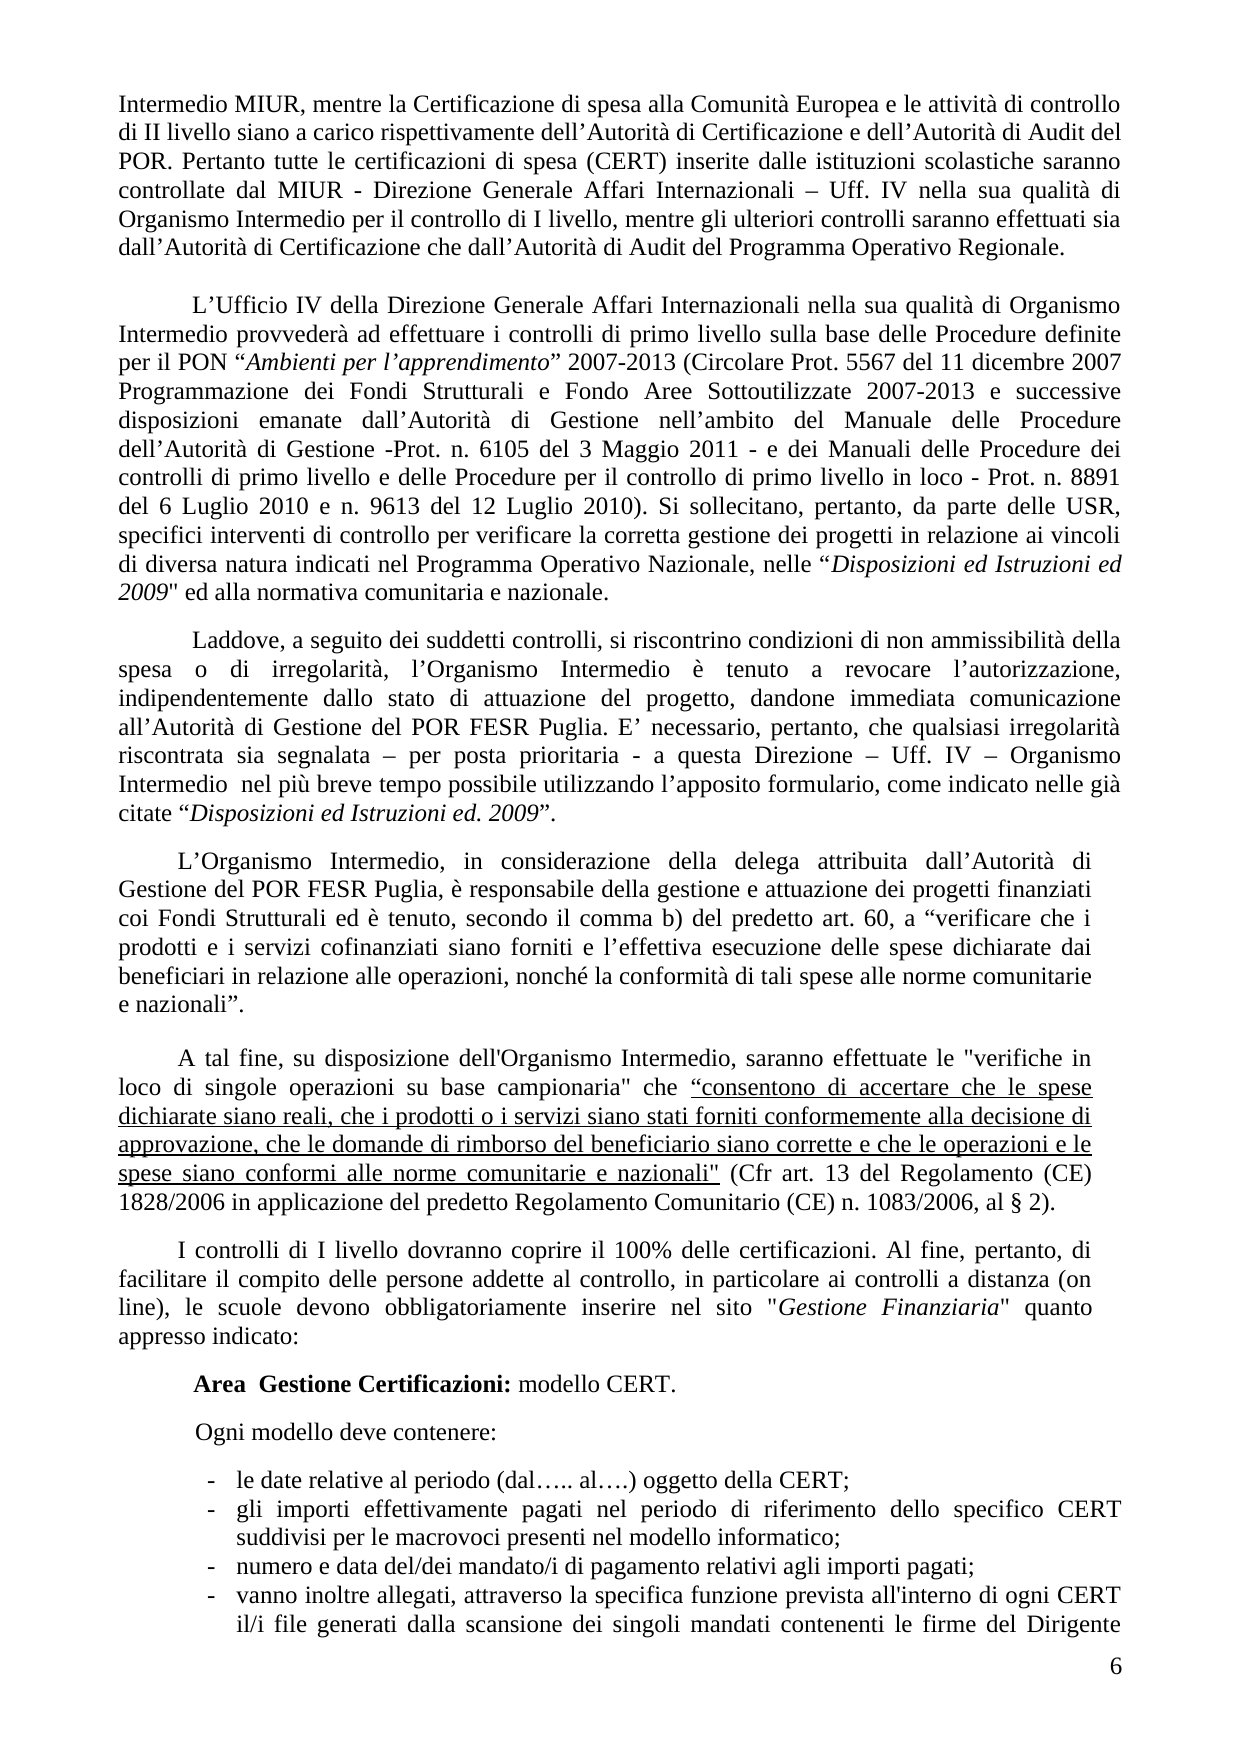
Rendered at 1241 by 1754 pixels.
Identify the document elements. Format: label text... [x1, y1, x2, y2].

text A tal fine, su disposizione dell'Organismo Intermedio, saranno effettuate le "verifiche in loco di singole operazioni su base campionaria" che “consentono di accertare che le spese dichiarate siano reali, che i prodotti o i servizi siano stati forniti conformemente alla decisione di approvazione, che le domande di rimborso del beneficiario siano corrette e che le operazioni e le spese siano conformi alle norme comunitarie e nazionali" (Cfr art. 13 del Regolamento (CE) 1828/2006 in applicazione del predetto Regolamento Comunitario (CE) n. 1083/2006, al § 2). [118, 1156, 1092, 1216]
list gli importi effettivamente pagati nel periodo di riferimento dello specifico CERT suddivisi per le macrovoci presenti nel modello informatico; [207, 1494, 1122, 1551]
text L’Organismo Intermedio, in considerazione della delega attribuita dall’Autorità di Gestione del POR FESR Puglia, è responsabile della gestione e attuazione dei progetti finanziati coi Fondi Strutturali ed è tenuto, secondo il comma b) del predetto art. “verificare che i prodotti e i servizi cofinanziati siano forniti e l’effettiva esecuzione delle spese dichiarate dai beneficiari in relazione alle operazioni, nonché la conformità di tali spese alle norme comunitarie e nazionali”. [118, 846, 1092, 1018]
list numero e data del/dei mandato/i di pagamento relativi agli importi pagati; [207, 1551, 1122, 1580]
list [207, 1580, 1122, 1637]
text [118, 89, 1122, 261]
list le date relative al periodo (dal….. al….) oggetto della CERT; [207, 1465, 1122, 1494]
text Area Gestione Certificazioni: modello CERT. [193, 1369, 1122, 1398]
text L’Ufficio IV della Direzione Generale Affari Internazionali nella sua qualità di Organismo Intermedio provvederà ad effettuare i controlli di primo livello sulla base delle Procedure definite per “Ambienti per l’apprendimento” 2007-2013 (Circolare Prot. 5567 del 11 dicembre 2007 Programmazione dei Fondi Strutturali e Fondo Aree Sottoutilizzate 2007-2013 e successive disposizioni emanate dall’Autorità di Gestione nell’ambito del Manuale delle Procedure dell’Autorità di Gestione -Prot. n. 6105 del 3 Maggio 2011 - e dei Manuali delle Procedure dei controlli di primo livello e delle Procedure per il controllo di primo livello n. 8891 del 6 Luglio 2010 e n. 9613 del 12 Luglio 2010). Si sollecitano, pertanto, da parte delle USR, specifici interventi di controllo per verificare la corretta gestione dei progetti in relazione ai vincoli di diversa natura indicati nel Programma Operativo Nazionale, nelle “Disposizioni ed Istruzioni ed 2009" ed alla normativa comunitaria e nazionale. [118, 290, 1122, 606]
text Ogni modello deve contenere: [136, 1417, 1122, 1446]
text Laddove, a seguito dei suddetti controlli, si riscontrino condizioni di non ammissibilità della spesa o di irregolarità, l’Organismo Intermedio è tenuto a revocare l’autorizzazione, indipendentemente dallo stato di attuazione del progetto, dandone immediata comunicazione all’Autorità di Gestione del POR FESR Puglia. E’ necessario, pertanto, che qualsiasi irregolarità riscontrata sia segnalata – per posta prioritaria - – Uff. IV – Organismo Intermedio nel più breve tempo possibile utilizzando l’apposito formulario, come indicato nelle già citate “Disposizioni ed Istruzioni ed. . [118, 625, 1122, 827]
text I controlli di I livello dovranno coprire il 100% delle certificazioni. Al fine, pertanto, di facilitare il compito delle persone addette al controllo, in particolare ai controlli a distanza (on line), le scuole devono obbligatoriamente inserire nel sito "Gestione Finanziaria" quanto appresso indicato: [118, 1235, 1092, 1350]
text A tal fine, su disposizione dell'Organismo Intermedio, saranno effettuate le "verifiche in loco di singole operazioni su base campionaria" che “consentono di accertare che le spese dichiarate siano reali, che i prodotti o i servizi siano stati forniti conformemente alla decisione di approvazione, che le domande di rimborso del beneficiario siano corrette e che le operazioni e le spese siano conformi alle norme comunitarie e nazionali" (Cfr art. 13 del Regolamento (CE) 1828/2006 in applicazione del predetto Regolamento Comunitario (CE) n. 1083/2006, al § 2). [118, 1043, 1092, 1126]
